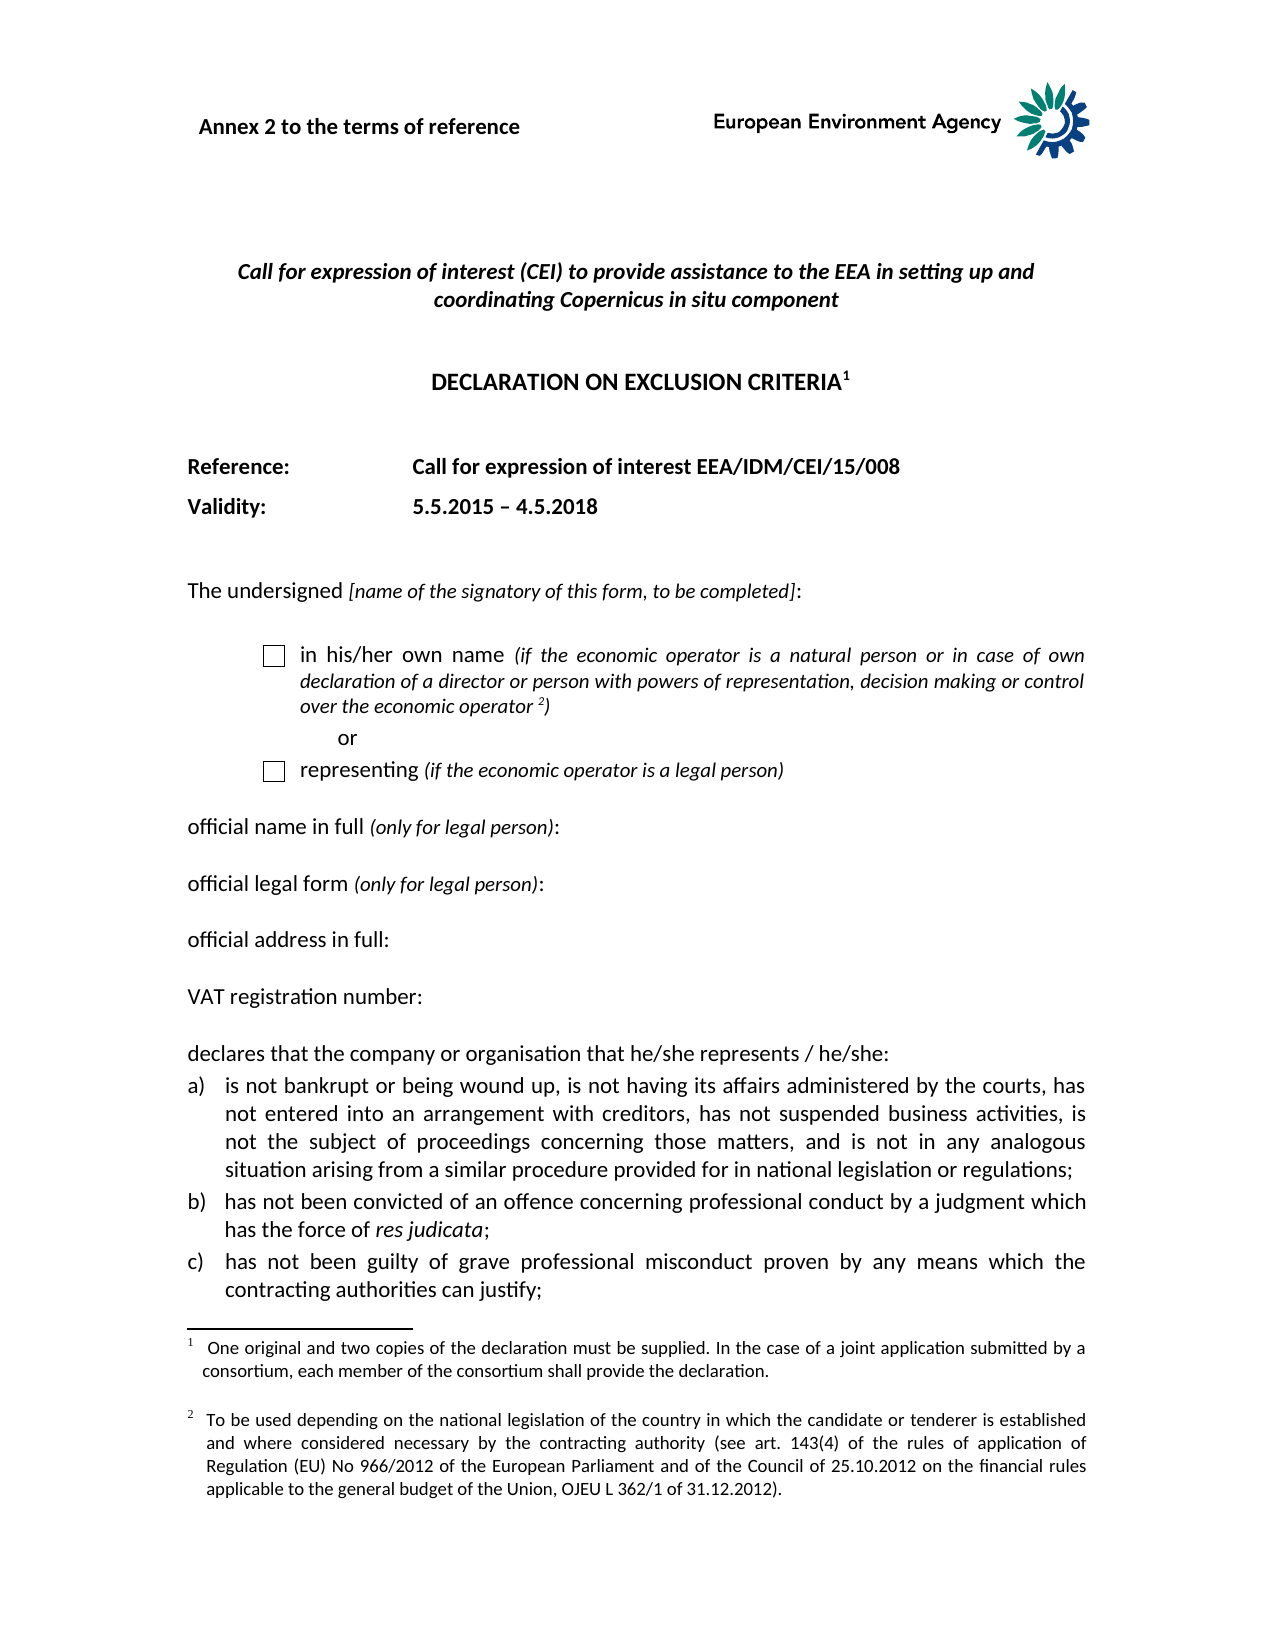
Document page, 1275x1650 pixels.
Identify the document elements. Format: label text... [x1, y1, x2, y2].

text representing (if the economic operator is a legal person) [262, 756, 1088, 783]
text VAT registration number: [187, 982, 1088, 1010]
list has not been convicted of an offence concerning professional conduct by a judgment which has the force of res judicata; [187, 1187, 1088, 1243]
text official address in full: [187, 926, 1088, 953]
text official legal form (only for legal person): [187, 869, 1088, 897]
text Validity: 5.5.2015 – 4.5.2018 [187, 492, 1088, 520]
text declares that the company or organisation that he/she represents / he/she: [187, 1039, 1088, 1067]
text Reference: Call for expression of interest EEA/IDM/CEI/15/008 [187, 452, 1088, 480]
text DECLARATION ON EXCLUSION CRITERIA [187, 366, 1088, 396]
text in his/her own name (if the economic operator is a natural person or in case of own declaration of a director or person with powers of representation, decision making or control over the economic operator ) [262, 640, 1088, 719]
list has not been guilty of grave professional misconduct proven by any means which the contracting authorities can justify; [187, 1247, 1088, 1303]
text official name in full (only for legal person): [187, 812, 1088, 840]
text The undersigned [name of the signatory of this form, to be completed]: [187, 576, 1088, 604]
list is not bankrupt or being wound up, is not having its affairs administered by the courts, has not entered into an arrangement with creditors, has not suspended business activities, is not the subject of proceedings concerning those matters, and is not in any analogous situation arising from a similar procedure provided for in national legislation or regulations; [187, 1071, 1088, 1183]
text Call for expression of interest (CEI) to provide assistance to the EEA in setting up and coordinating Copernicus in situ component [187, 257, 1088, 313]
text or [262, 723, 1088, 751]
